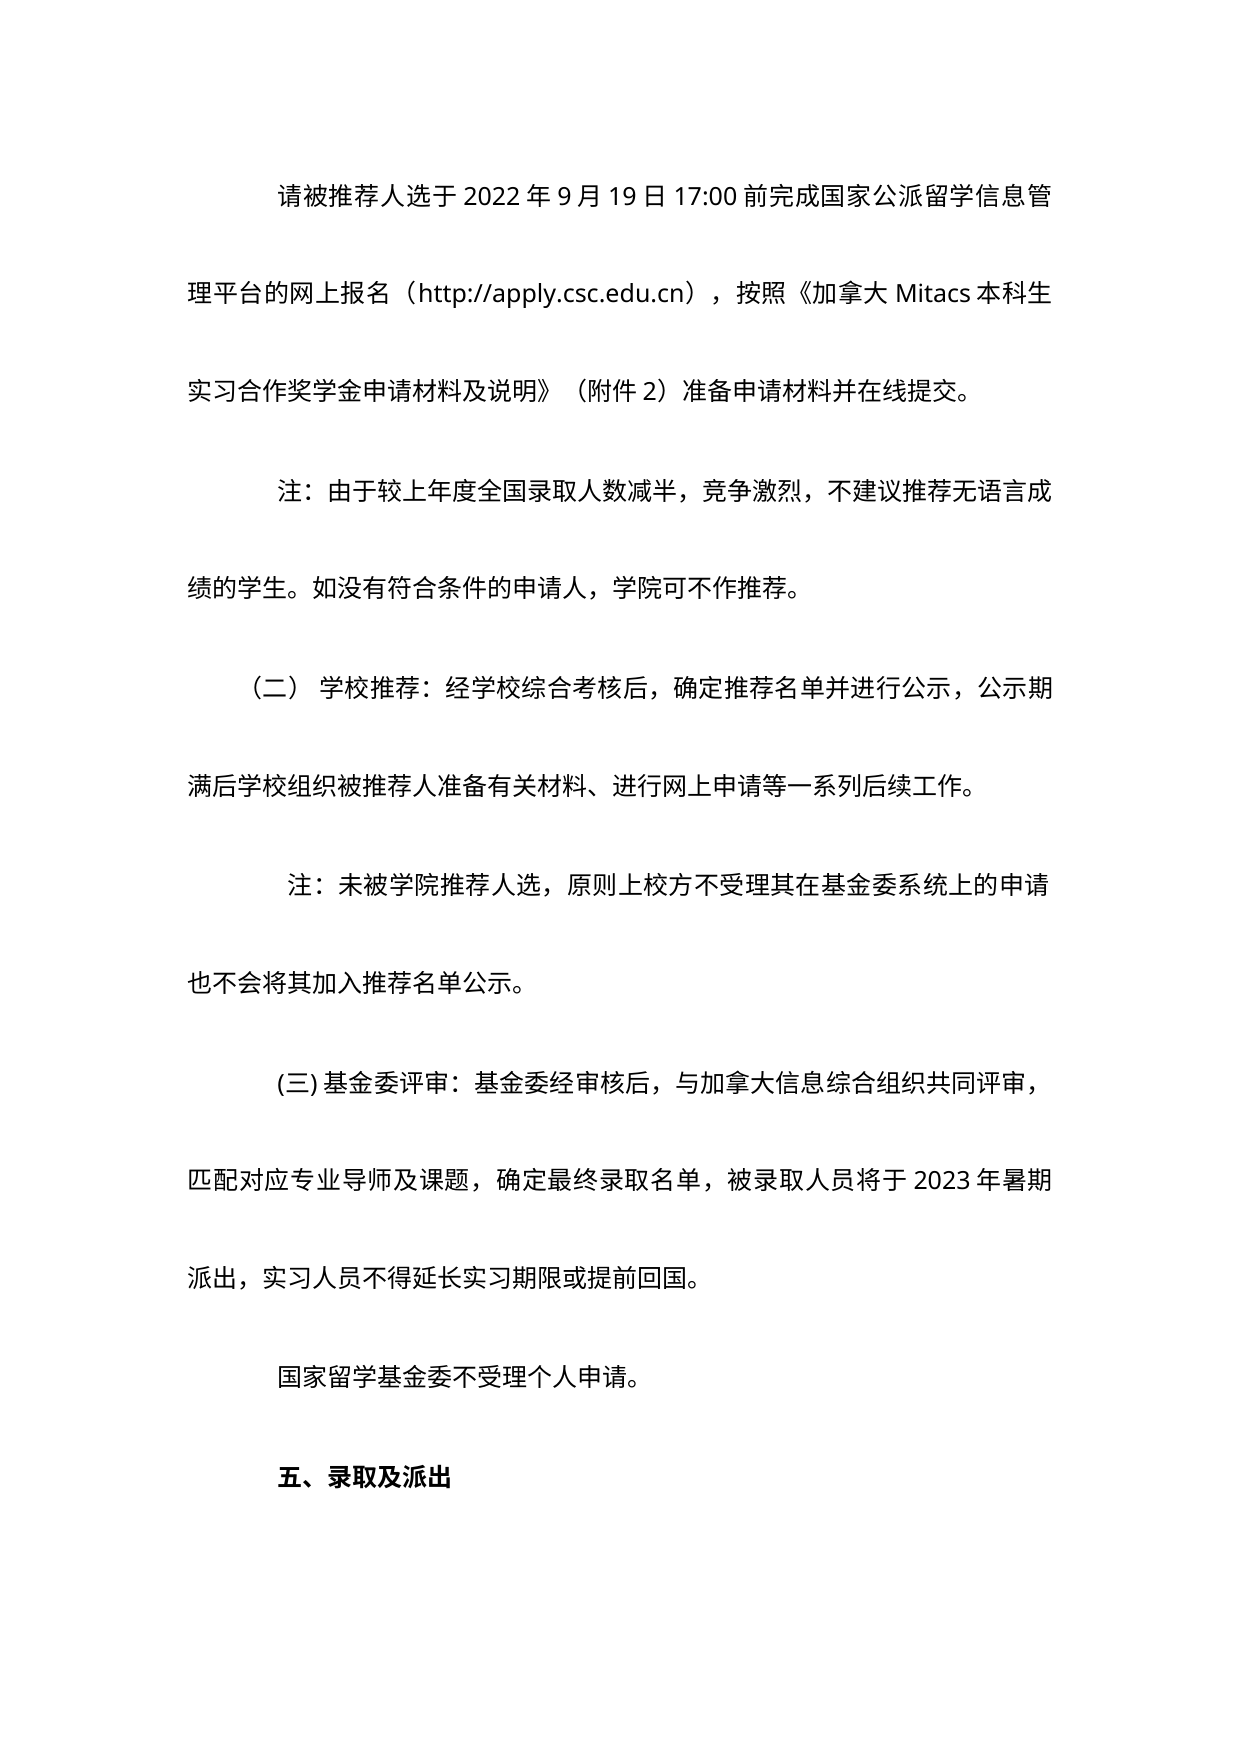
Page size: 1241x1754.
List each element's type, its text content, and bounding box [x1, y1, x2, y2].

text 五、录取及派出 [187, 1443, 1053, 1508]
text 注：未被学院推荐人选，原则上校方不受理其在基金委系统上的申请，也不会将其加入推荐名单公示。 [187, 851, 1053, 1014]
text (三) 基金委评审：基金委经审核后，与加拿大信息综合组织共同评审，匹配对应专业导师及课题，确定最终录取名单，被录取人员将于2023年暑期派出，实习人员不得延长实习期限或提前回国。 [187, 1049, 1053, 1309]
text （二） 学校推荐：经学校综合考核后，确定推荐名单并进行公示，公示期满后学校组织被推荐人准备有关材料、进行网上申请等一系列后续工作。 [187, 654, 1053, 817]
text 国家留学基金委不受理个人申请。 [187, 1343, 1053, 1408]
text 请被推荐人选于2022年9月19日17:00前完成国家公派留学信息管理平台的网上报名（http://apply.csc.edu.cn），按照《加拿大Mitacs本科生实习合作奖学金申请材料及说明》（附件2）准备申请材料并在线提交。 [187, 162, 1053, 422]
text 注：由于较上年度全国录取人数减半，竞争激烈，不建议推荐无语言成绩的学生。如没有符合条件的申请人，学院可不作推荐。 [187, 457, 1053, 619]
